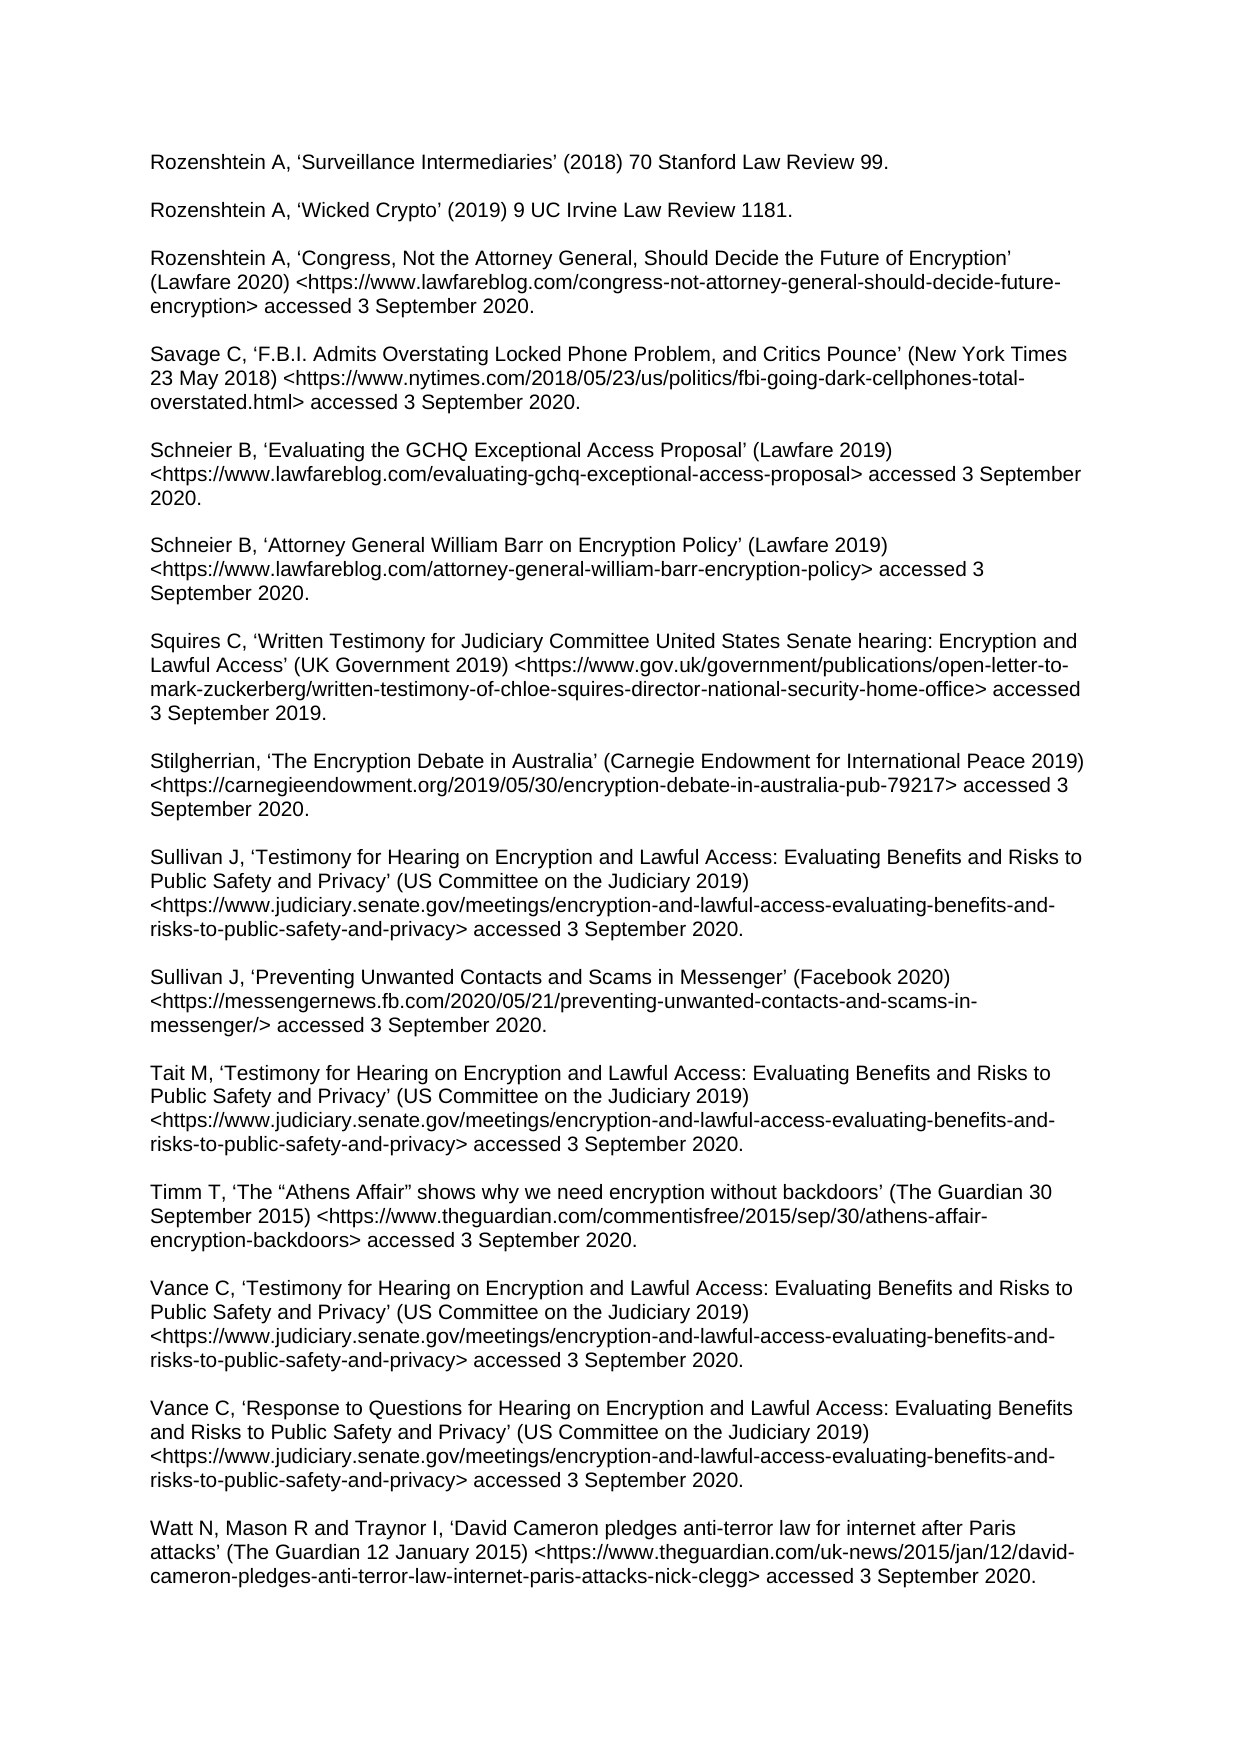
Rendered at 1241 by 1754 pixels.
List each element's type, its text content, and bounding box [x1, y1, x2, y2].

text Watt N, Mason R and Traynor I, ‘David Cameron pledges anti-terror law for internet after Paris attacks’ (The Guardian 12 January 2015) <https://www.theguardian.com/uk-news/2015/jan/12/david-cameron-pledges-anti-terror-law-internet-paris-attacks-nick-clegg> accessed 3 September 2020. [150, 1516, 1090, 1587]
text Vance C, ‘Testimony for Hearing on Encryption and Lawful Access: Evaluating Benefits and Risks to Public Safety and Privacy’ (US Committee on the Judiciary 2019) <https://www.judiciary.senate.gov/meetings/encryption-and-lawful-access-evaluating-benefits-and-risks-to-public-safety-and-privacy> accessed 3 September 2020. [150, 1276, 1090, 1372]
text Rozenshtein A, ‘Wicked Crypto’ (2019) 9 UC Irvine Law Review 1181. [150, 198, 1090, 222]
text Rozenshtein A, ‘Surveillance Intermediaries’ (2018) 70 Stanford Law Review 99. [150, 150, 1090, 174]
text Squires C, ‘Written Testimony for Judiciary Committee United States Senate hearing: Encryption and Lawful Access’ (UK Government 2019) <https://www.gov.uk/government/publications/open-letter-to-mark-zuckerberg/written-testimony-of-chloe-squires-director-national-security-home-office> accessed 3 September 2019. [150, 629, 1090, 725]
text Stilgherrian, ‘The Encryption Debate in Australia’ (Carnegie Endowment for International Peace 2019) <https://carnegieendowment.org/2019/05/30/encryption-debate-in-australia-pub-79217> accessed 3 September 2020. [150, 749, 1090, 821]
text Sullivan J, ‘Preventing Unwanted Contacts and Scams in Messenger’ (Facebook 2020) <https://messengernews.fb.com/2020/05/21/preventing-unwanted-contacts-and-scams-in-messenger/> accessed 3 September 2020. [150, 964, 1090, 1036]
text Sullivan J, ‘Testimony for Hearing on Encryption and Lawful Access: Evaluating Benefits and Risks to Public Safety and Privacy’ (US Committee on the Judiciary 2019) <https://www.judiciary.senate.gov/meetings/encryption-and-lawful-access-evaluating-benefits-and-risks-to-public-safety-and-privacy> accessed 3 September 2020. [150, 845, 1090, 941]
text Rozenshtein A, ‘Congress, Not the Attorney General, Should Decide the Future of Encryption’ (Lawfare 2020) <https://www.lawfareblog.com/congress-not-attorney-general-should-decide-future-encryption> accessed 3 September 2020. [150, 246, 1090, 318]
text Tait M, ‘Testimony for Hearing on Encryption and Lawful Access: Evaluating Benefits and Risks to Public Safety and Privacy’ (US Committee on the Judiciary 2019) <https://www.judiciary.senate.gov/meetings/encryption-and-lawful-access-evaluating-benefits-and-risks-to-public-safety-and-privacy> accessed 3 September 2020. [150, 1060, 1090, 1156]
text Savage C, ‘F.B.I. Admits Overstating Locked Phone Problem, and Critics Pounce’ (New York Times 23 May 2018) <https://www.nytimes.com/2018/05/23/us/politics/fbi-going-dark-cellphones-total-overstated.html> accessed 3 September 2020. [150, 342, 1090, 413]
text Timm T, ‘The “Athens Affair” shows why we need encryption without backdoors’ (The Guardian 30 September 2015) <https://www.theguardian.com/commentisfree/2015/sep/30/athens-affair-encryption-backdoors> accessed 3 September 2020. [150, 1180, 1090, 1252]
text Schneier B, ‘Attorney General William Barr on Encryption Policy’ (Lawfare 2019) <https://www.lawfareblog.com/attorney-general-william-barr-encryption-policy> accessed 3 September 2020. [150, 533, 1090, 605]
text Schneier B, ‘Evaluating the GCHQ Exceptional Access Proposal’ (Lawfare 2019) <https://www.lawfareblog.com/evaluating-gchq-exceptional-access-proposal> accessed 3 September 2020. [150, 437, 1090, 509]
text Vance C, ‘Response to Questions for Hearing on Encryption and Lawful Access: Evaluating Benefits and Risks to Public Safety and Privacy’ (US Committee on the Judiciary 2019) <https://www.judiciary.senate.gov/meetings/encryption-and-lawful-access-evaluating-benefits-and-risks-to-public-safety-and-privacy> accessed 3 September 2020. [150, 1396, 1090, 1492]
